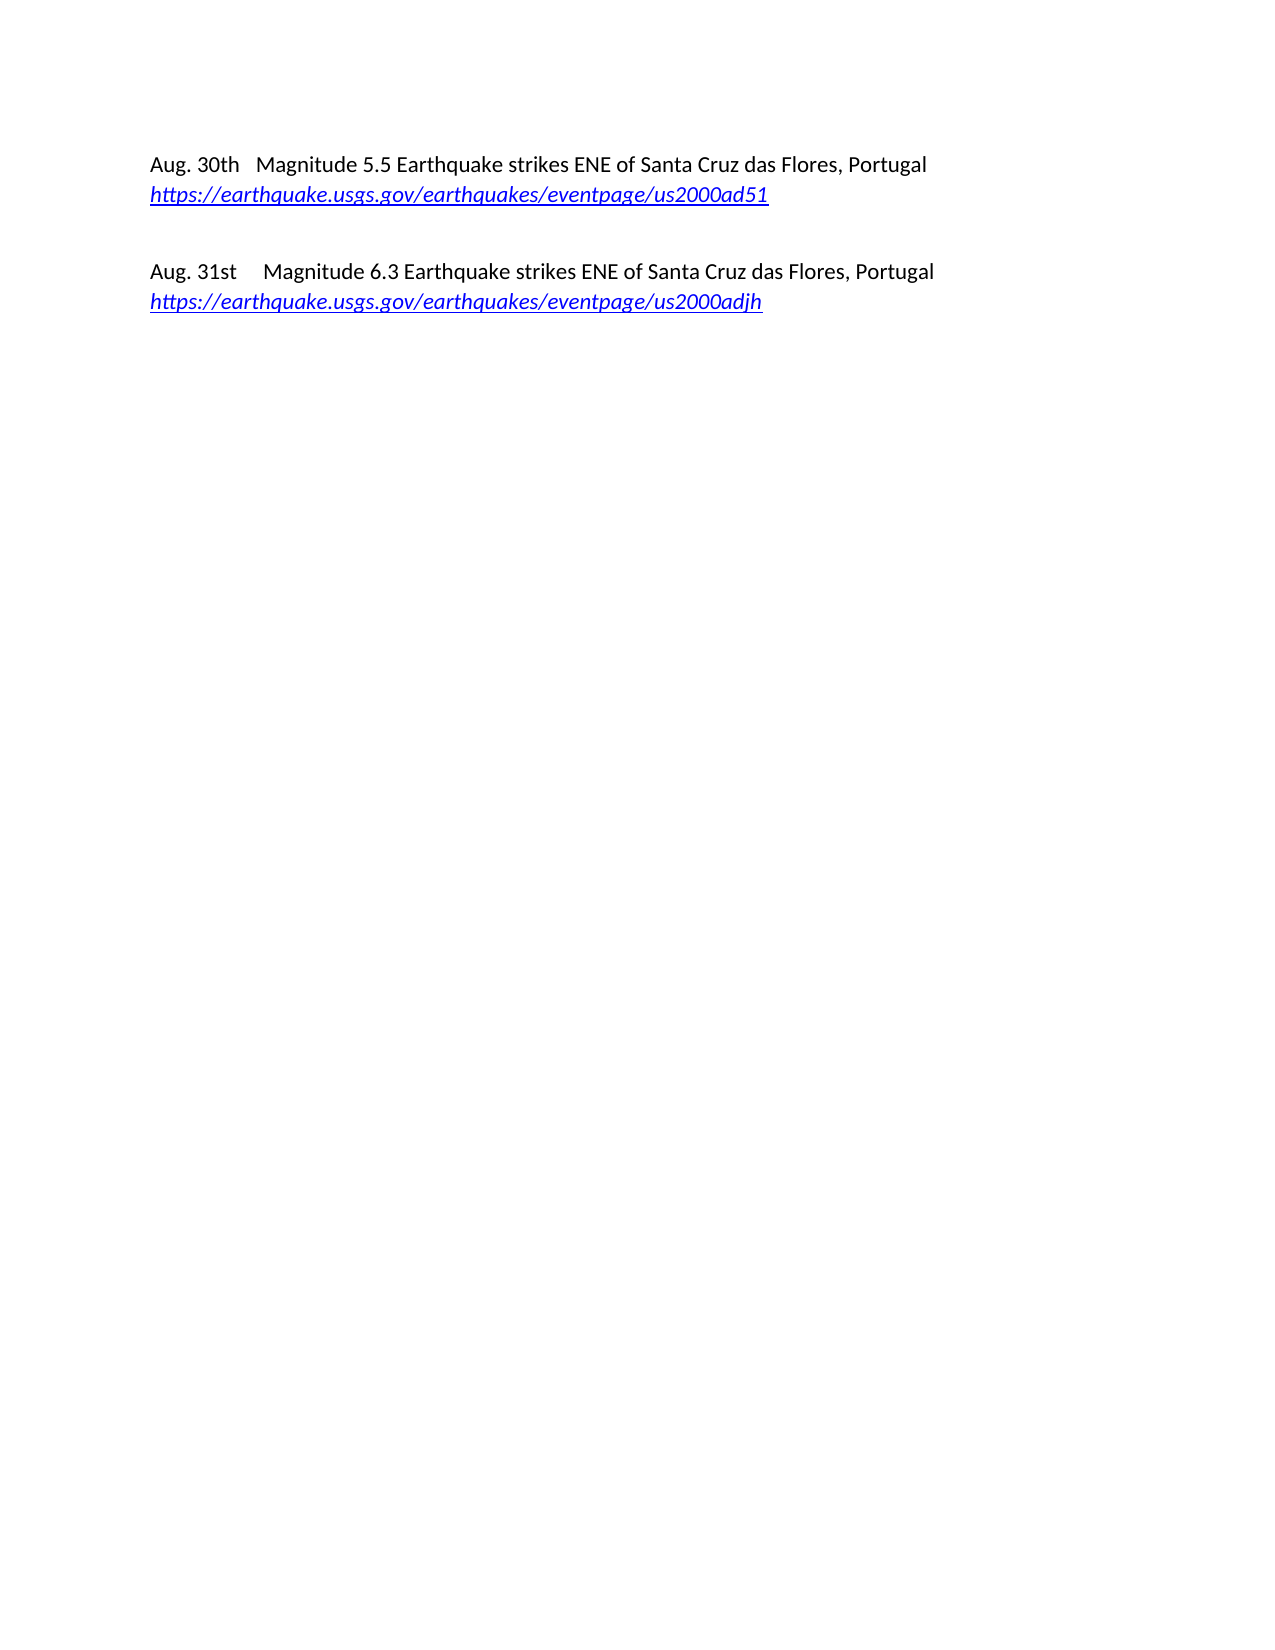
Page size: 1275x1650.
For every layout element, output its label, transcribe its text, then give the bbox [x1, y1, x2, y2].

text Aug. 30th Magnitude 5.5 Earthquake strikes ENE of Santa Cruz das Flores, Portugal https://earthquake.usgs.gov/earthquakes/eventpage/us2000ad51 [150, 150, 1125, 238]
text Aug. 31st Magnitude 6.3 Earthquake strikes ENE of Santa Cruz das Flores, Portugal https://earthquake.usgs.gov/earthquakes/eventpage/us2000adjh [150, 257, 1125, 346]
